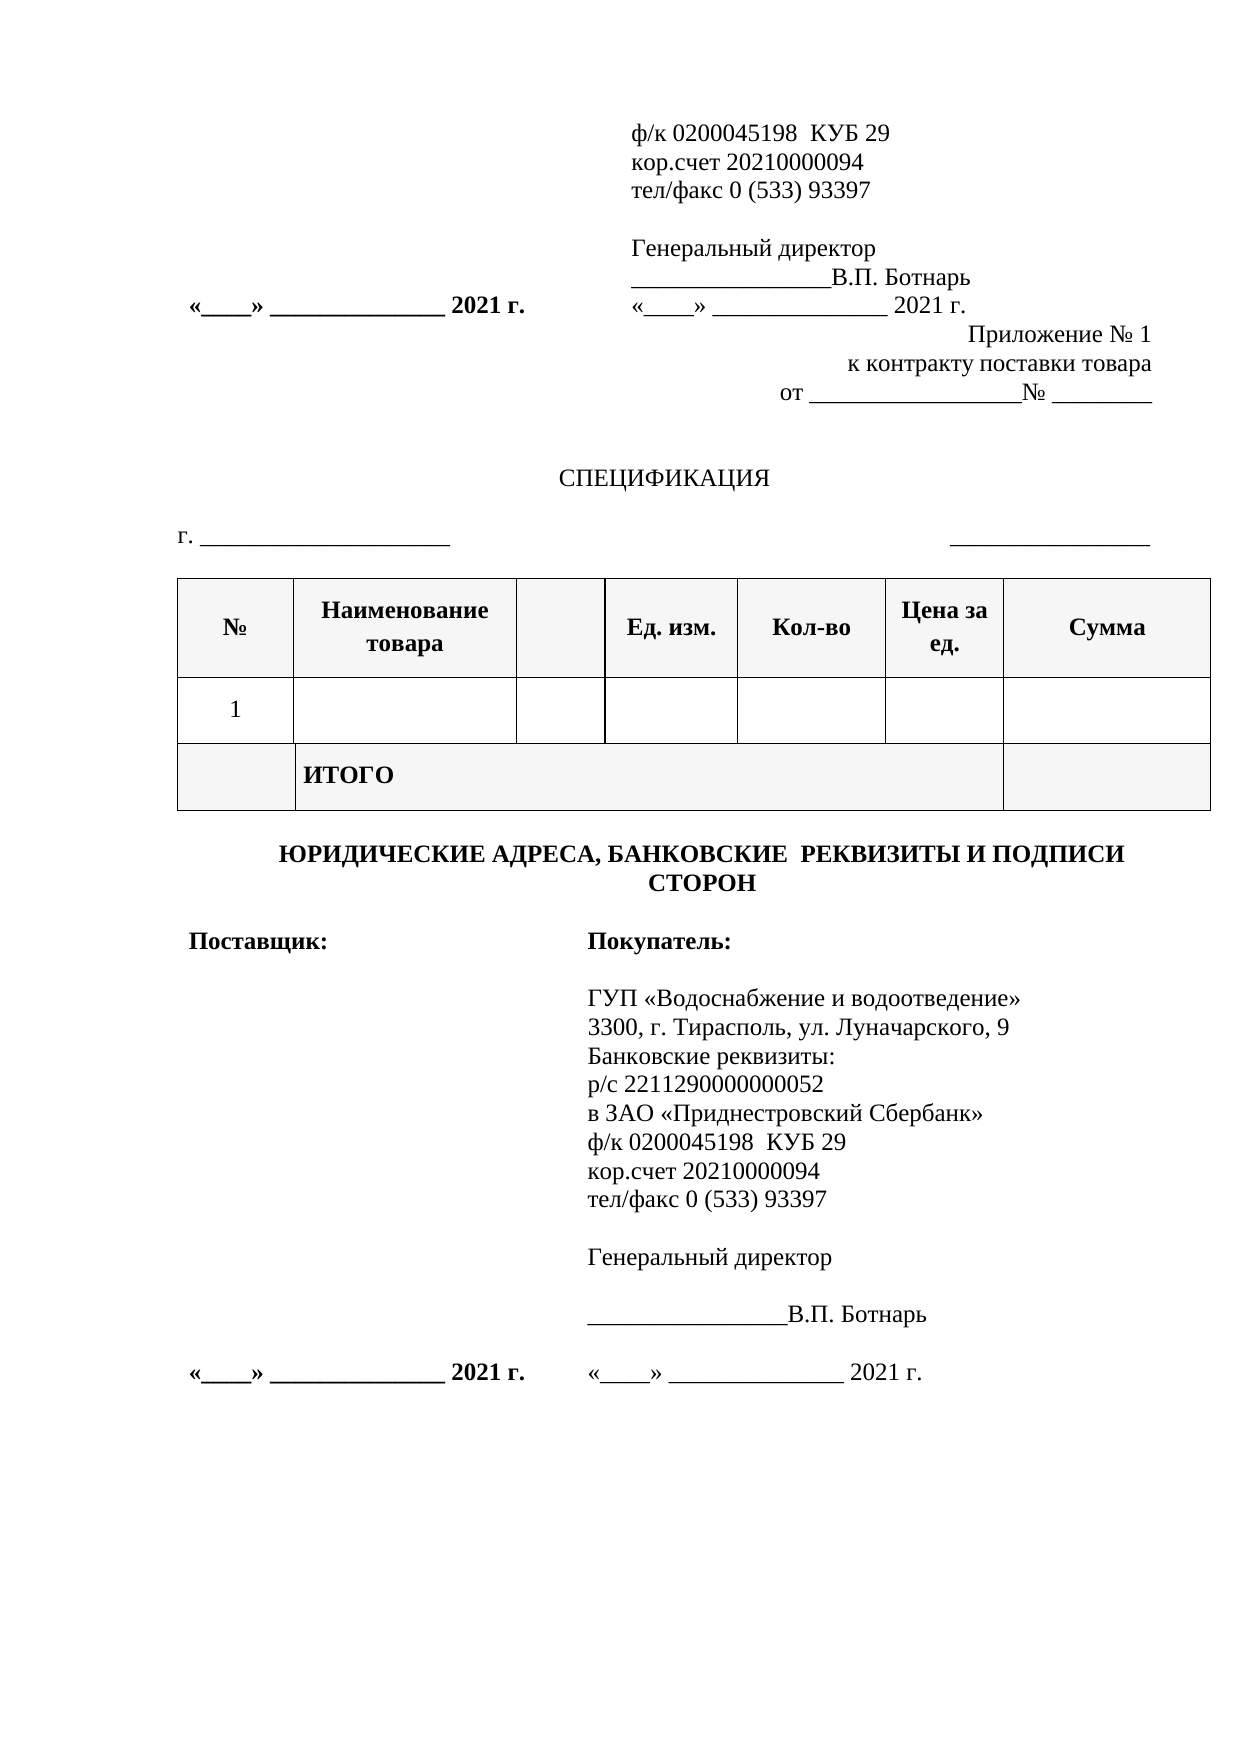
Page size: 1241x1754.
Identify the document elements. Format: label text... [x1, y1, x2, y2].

table_header [517, 579, 604, 677]
table_cell [738, 678, 885, 743]
table_cell 1 [178, 678, 293, 743]
table_header Поставщик: «____» ______________ 2021 г. [177, 926, 576, 1501]
text СПЕЦИФИКАЦИЯ [177, 463, 1152, 492]
table_header Ед. изм. [606, 579, 737, 677]
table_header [177, 118, 620, 319]
table_header Цена за ед. [886, 579, 1003, 677]
text ЮРИДИЧЕСКИЕ АДРЕСА, БАНКОВСКИЕ РЕКВИЗИТЫ И ПОДПИСИ СТОРОН [252, 839, 1152, 897]
text г. ____________________ ________________ [177, 521, 1152, 549]
text к контракту поставки товара [177, 348, 1152, 377]
table_cell [178, 744, 295, 810]
table_header Кол-во [738, 579, 885, 677]
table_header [620, 118, 1151, 319]
text Приложение № 1 [177, 319, 1152, 348]
table_header № [178, 579, 293, 677]
table_cell [294, 678, 516, 743]
table_cell [1004, 744, 1210, 810]
text от _________________№ ________ [177, 377, 1152, 406]
table_header Сумма [1004, 579, 1210, 677]
table_header Наименование товара [294, 579, 516, 677]
table_cell [606, 678, 737, 743]
table_cell [886, 678, 1003, 743]
table_cell ИТОГО [296, 744, 1003, 810]
table_cell [517, 678, 604, 743]
table_cell [1004, 678, 1210, 743]
